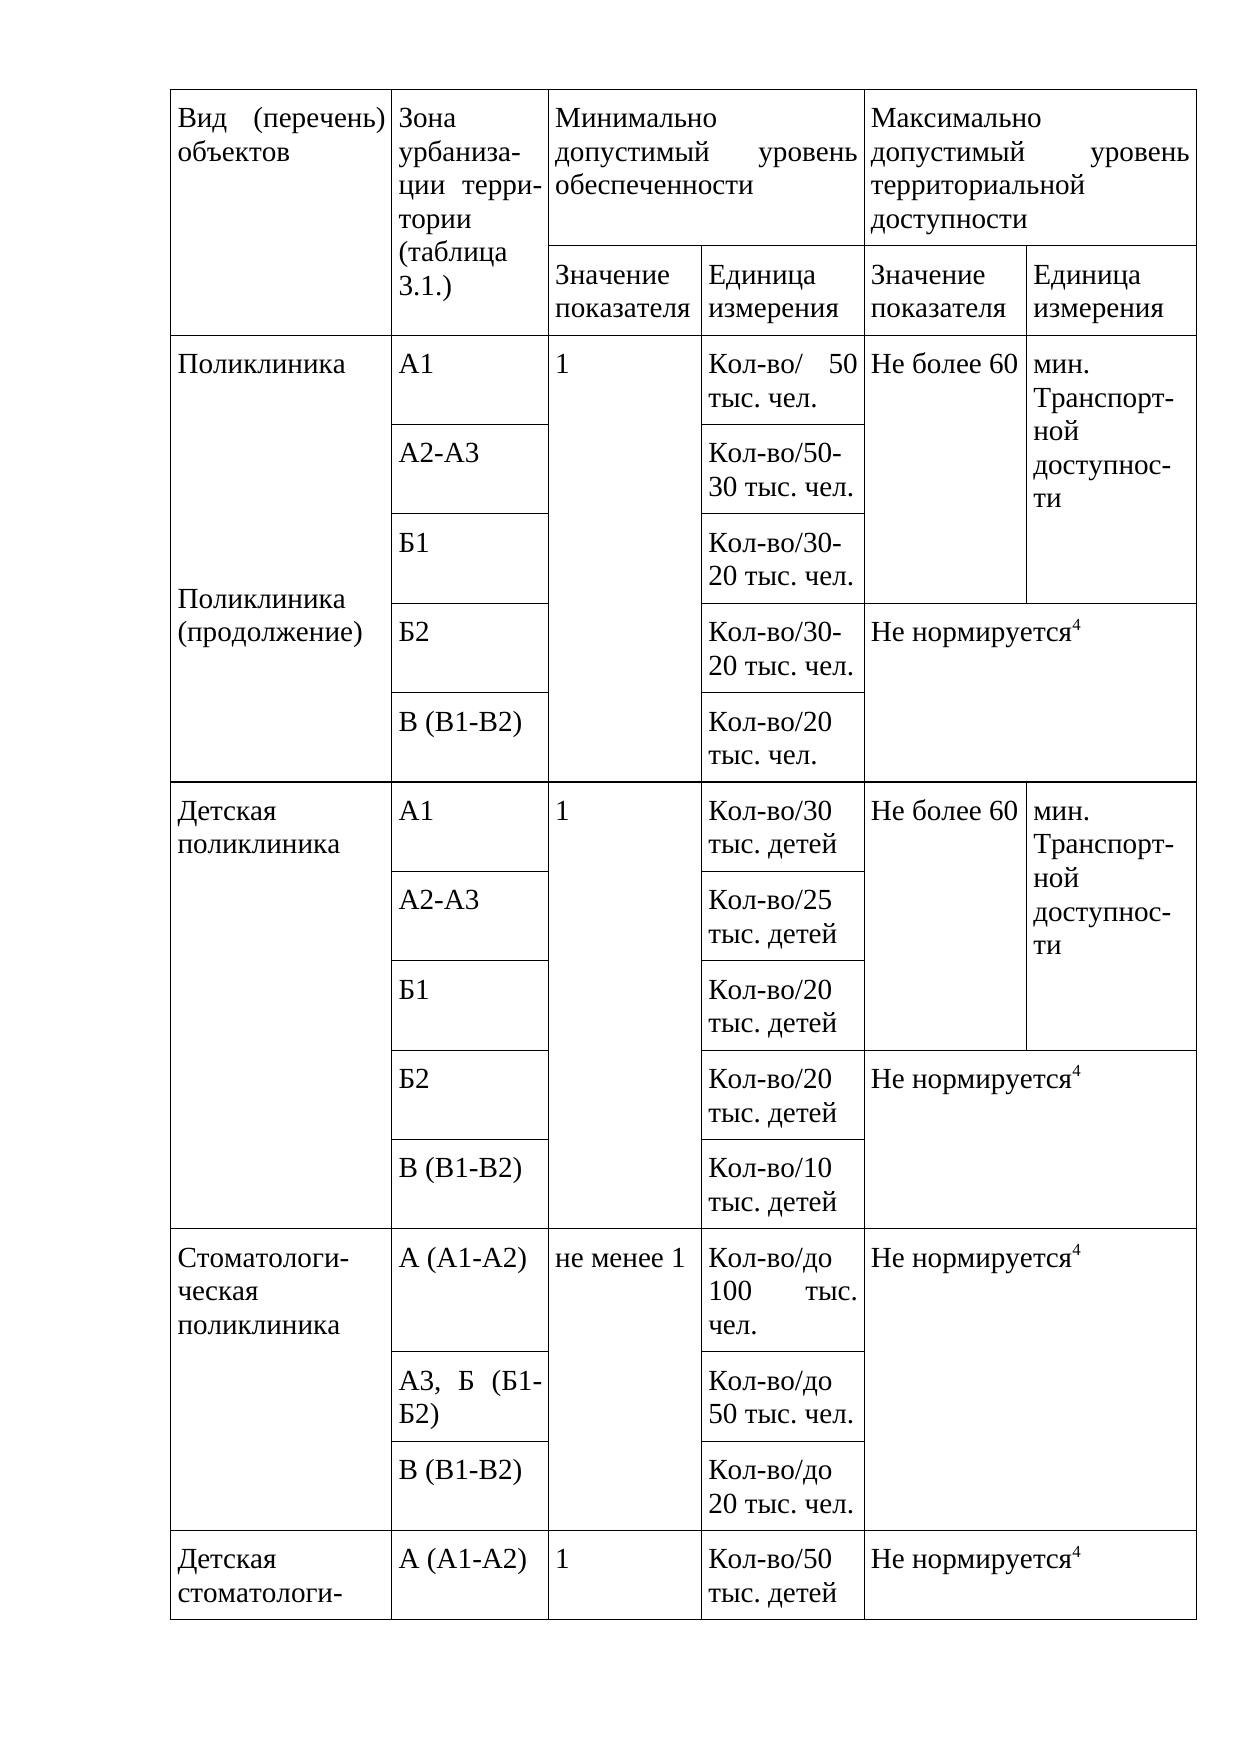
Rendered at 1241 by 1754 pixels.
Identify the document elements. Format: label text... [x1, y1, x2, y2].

table_cell Кол-во/50-30 тыс. чел. [702, 425, 864, 513]
table_cell 1 [549, 1531, 701, 1619]
table_cell 1 [549, 783, 701, 1228]
table_cell Не нормируется4 [865, 1531, 1196, 1619]
table_cell Поликлиника Поликлиника (продолжение) [171, 336, 391, 781]
table_cell Кол-во/ 50 тыс. чел. [702, 336, 864, 424]
table_cell А2-А3 [392, 425, 548, 513]
table_cell Кол-во/до 100 тыс. чел. [702, 1229, 864, 1351]
table_cell не менее 1 [549, 1229, 701, 1530]
table_cell Б2 [392, 604, 548, 692]
table_cell Кол-во/20 тыс. детей [702, 961, 864, 1049]
table_cell А2-А3 [392, 872, 548, 960]
table_cell Не нормируется4 [865, 604, 1196, 781]
table_cell А1 [392, 336, 548, 424]
table_header Вид (перечень) объектов [171, 90, 391, 334]
table_cell Кол-во/до 50 тыс. чел. [702, 1352, 864, 1441]
table_cell Не более 60 [865, 783, 1026, 1049]
table_cell Кол-во/20 тыс. чел. [702, 693, 864, 781]
table_cell Кол-во/30-20 тыс. чел. [702, 604, 864, 692]
table_cell Не нормируется4 [865, 1051, 1196, 1228]
table_cell Кол-во/10 тыс. детей [702, 1140, 864, 1228]
table_cell мин. Транспорт-ной доступнос-ти [1027, 783, 1196, 1049]
table_cell Б1 [392, 514, 548, 603]
table_cell Детская стоматологи-ческая поликлиника [171, 1531, 391, 1619]
table_cell В (В1-В2) [392, 1442, 548, 1530]
table_cell Стоматологи-ческая поликлиника [171, 1229, 391, 1530]
table_cell А (А1-А2) [392, 1229, 548, 1351]
table_cell А (А1-А2) [392, 1531, 548, 1619]
table_cell Кол-во/20 тыс. детей [702, 1051, 864, 1139]
table_cell Не более 60 [865, 336, 1026, 603]
table_cell Кол-во/до 20 тыс. чел. [702, 1442, 864, 1530]
table_cell Кол-во/25 тыс. детей [702, 872, 864, 960]
table_cell Кол-во/50 тыс. детей [702, 1531, 864, 1619]
table_cell Кол-во/30 тыс. детей [702, 783, 864, 871]
table_cell А3, Б (Б1-Б2) [392, 1352, 548, 1441]
table_cell В (В1-В2) [392, 693, 548, 781]
table_header Зона урбаниза-ции терри-тории (таблица 3.1.) [392, 90, 548, 334]
table_cell Не нормируется4 [865, 1229, 1196, 1530]
table_cell В (В1-В2) [392, 1140, 548, 1228]
table_cell Значение показателя [549, 246, 701, 334]
table_header Максимально допустимый уровень территориальной доступности [865, 90, 1196, 245]
table_cell Значение показателя [865, 246, 1026, 334]
table_cell мин. Транспорт-ной доступнос-ти [1027, 336, 1196, 603]
table_cell Б2 [392, 1051, 548, 1139]
table_cell Б1 [392, 961, 548, 1049]
table_cell Детская поликлиника [171, 783, 391, 1228]
table_header Минимально допустимый уровень обеспеченности [549, 90, 864, 245]
table_cell Единица измерения [1027, 246, 1196, 334]
table_cell Единица измерения [702, 246, 864, 334]
table_cell А1 [392, 783, 548, 871]
table_cell 1 [549, 336, 701, 781]
table_cell Кол-во/30-20 тыс. чел. [702, 514, 864, 603]
